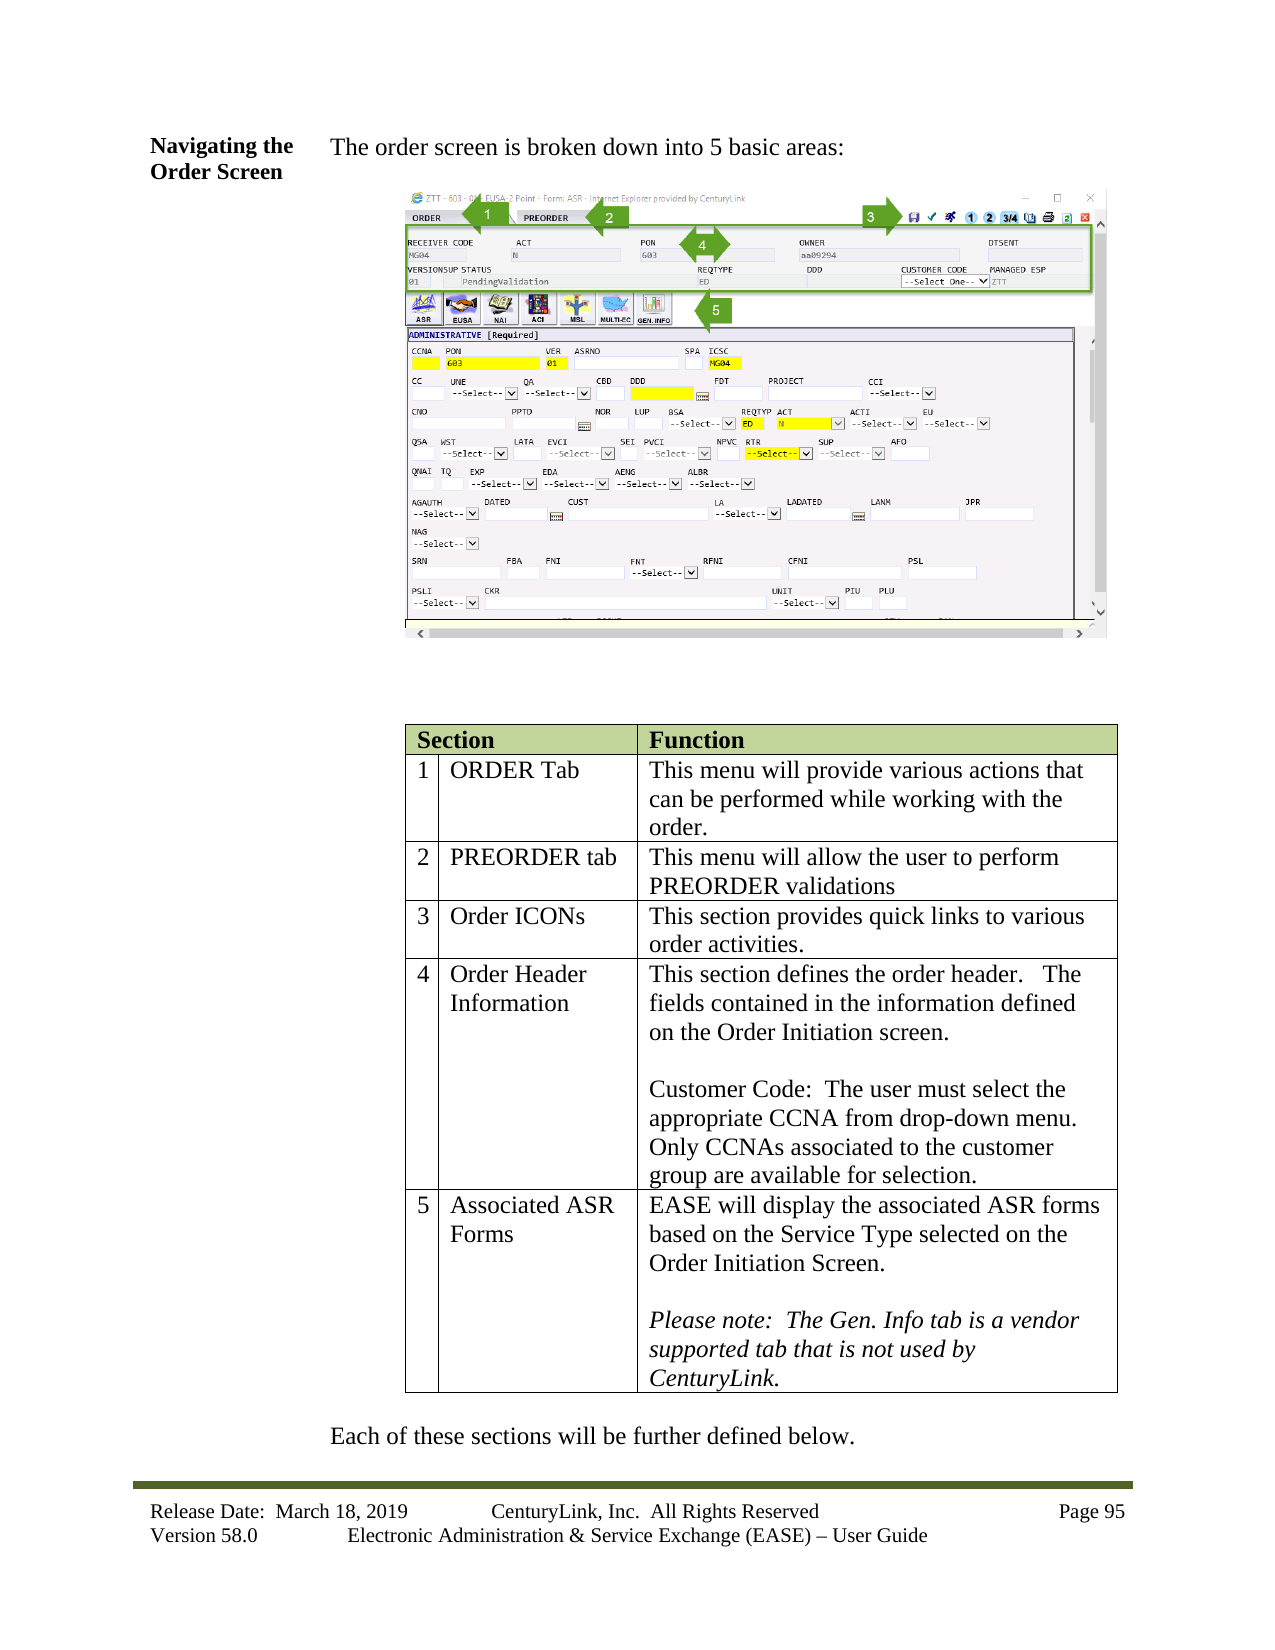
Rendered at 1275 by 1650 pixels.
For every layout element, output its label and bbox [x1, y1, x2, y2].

table_header [139, 132, 319, 1450]
picture [405, 189, 1107, 638]
table_header [319, 132, 1128, 1450]
